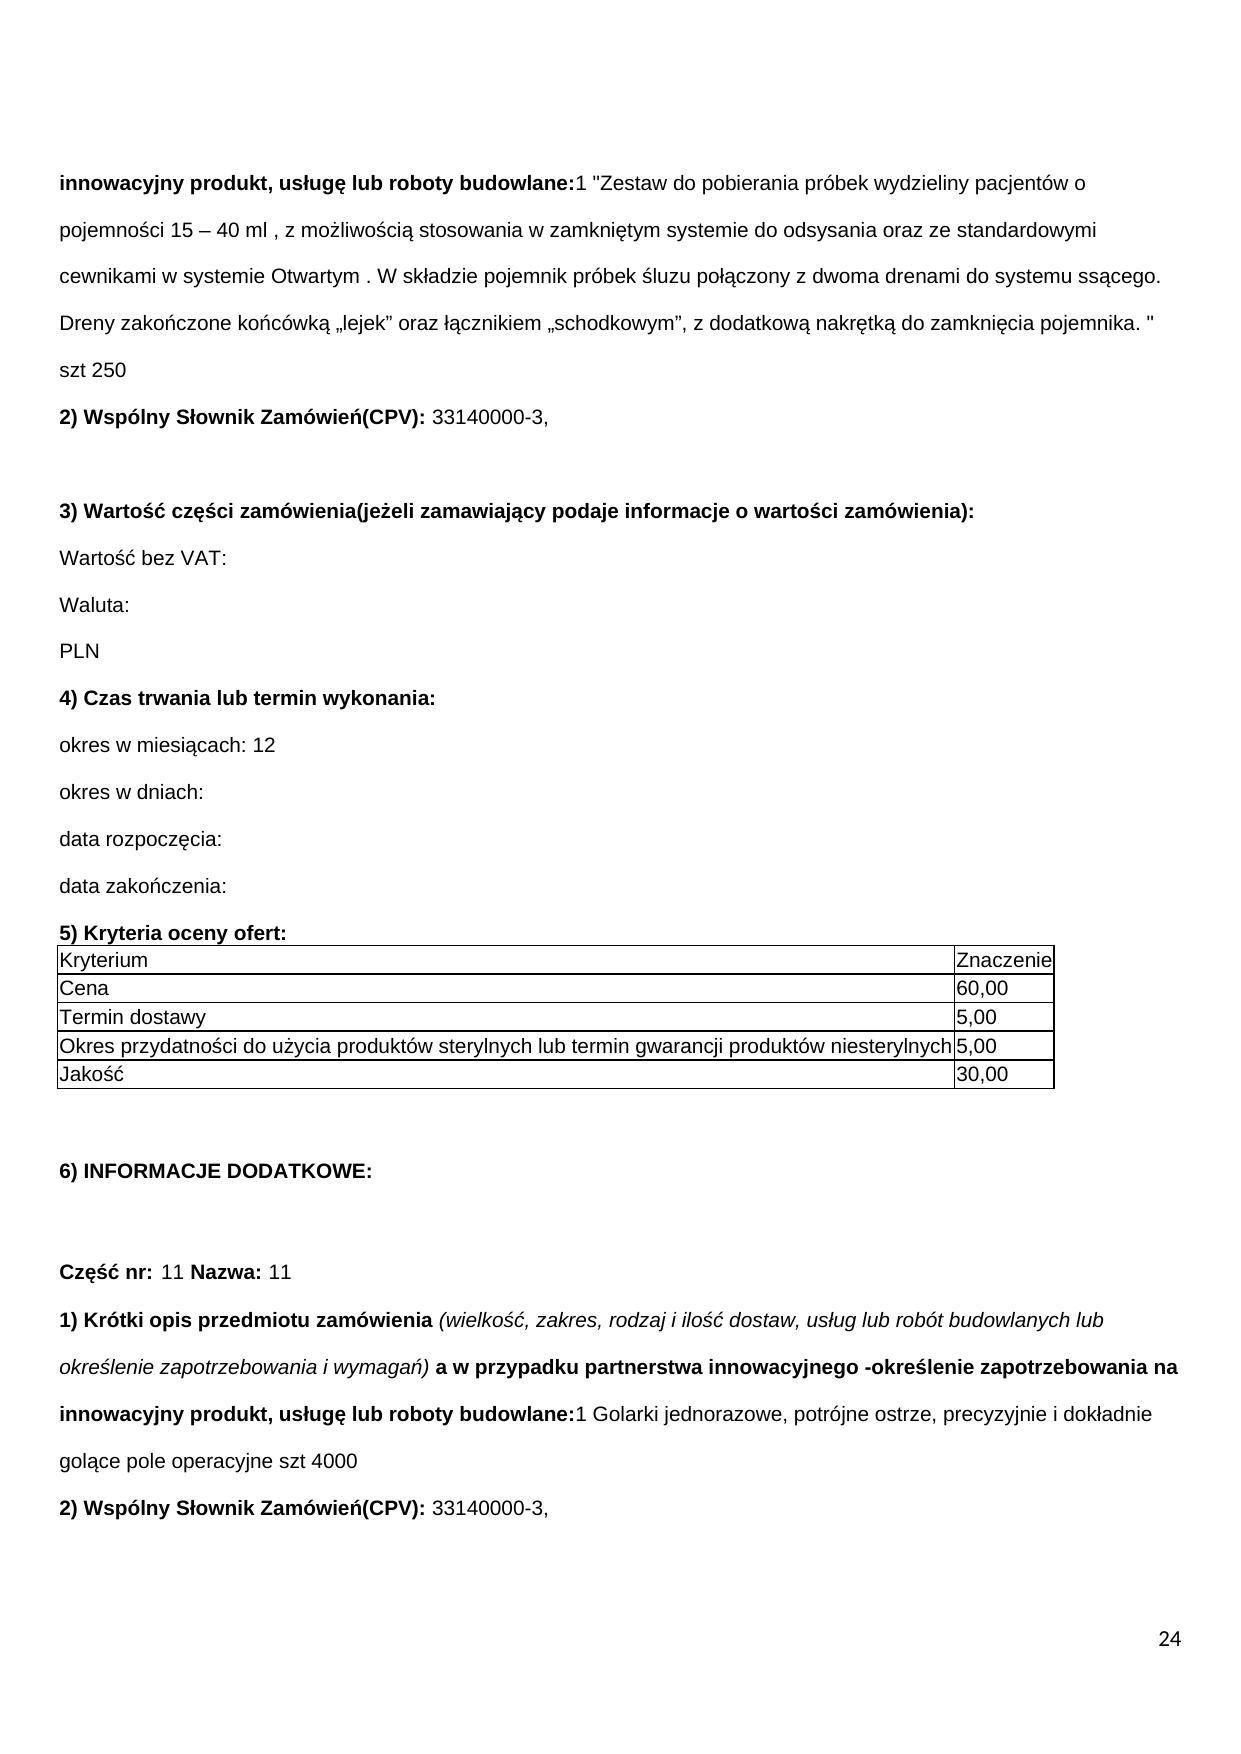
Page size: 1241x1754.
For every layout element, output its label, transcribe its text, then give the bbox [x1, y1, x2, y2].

text 6) INFORMACJE DODATKOWE: [59, 1089, 1181, 1230]
table_header 11 [159, 1258, 188, 1285]
table_header 11 [267, 1258, 298, 1285]
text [59, 1285, 1181, 1566]
table_header Nazwa: [189, 1258, 267, 1285]
table_cell 60,00 [955, 975, 1053, 1002]
table_header Kryterium [58, 946, 954, 973]
table_cell Jakość [58, 1061, 954, 1088]
table_cell 5,00 [955, 1032, 1053, 1059]
table_cell 30,00 [955, 1061, 1053, 1088]
table_cell Cena [58, 975, 954, 1002]
table_cell 5,00 [955, 1003, 1053, 1030]
table_cell Okres przydatności do użycia produktów sterylnych lub termin gwarancji produktów niesterylnych [58, 1032, 954, 1059]
table_cell Termin dostawy [58, 1003, 954, 1030]
table_header Znaczenie [955, 946, 1053, 973]
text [59, 148, 1181, 944]
table_header Część nr: [58, 1258, 159, 1285]
